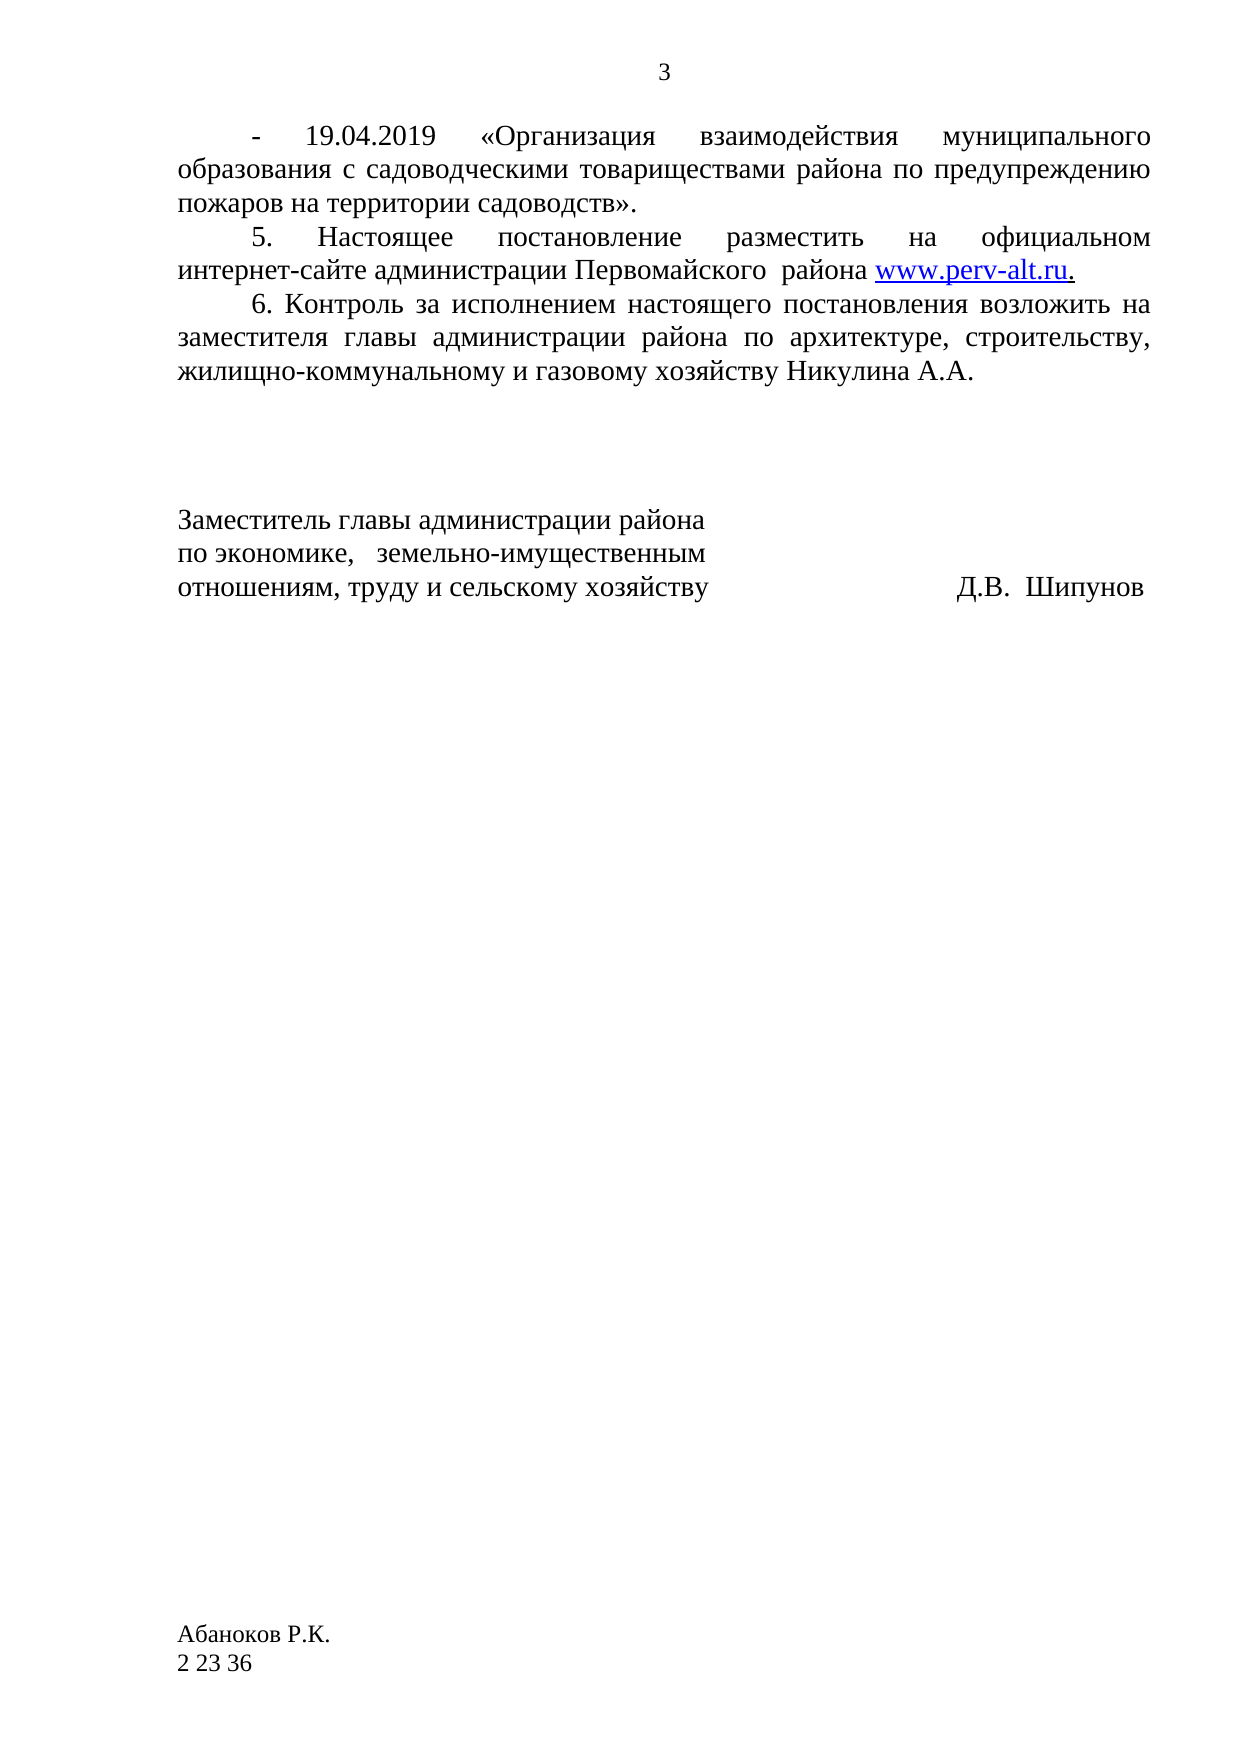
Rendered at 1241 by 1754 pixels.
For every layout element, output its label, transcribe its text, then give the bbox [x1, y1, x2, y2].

text 6. Контроль за исполнением настоящего постановления возложить на заместителя главы администрации района по архитектуре, строительству, жилищно-коммунальному и газовому хозяйству Никулина А.А. [177, 286, 1152, 386]
text отношениям, труду и сельскому хозяйству Д.В. Шипунов [177, 569, 1152, 603]
text 5. Настоящее постановление разместить на официальном интернет-сайте администрации Первомайского района www.perv-alt.ru. [177, 219, 1152, 286]
text по экономике, земельно-имущественным [177, 536, 1152, 569]
text - 19.04.2019 «Организация взаимодействия муниципального образования с садоводческими товариществами района по предупреждению пожаров на территории садоводств». [177, 118, 1152, 219]
text Заместитель главы администрации района [177, 502, 1152, 536]
